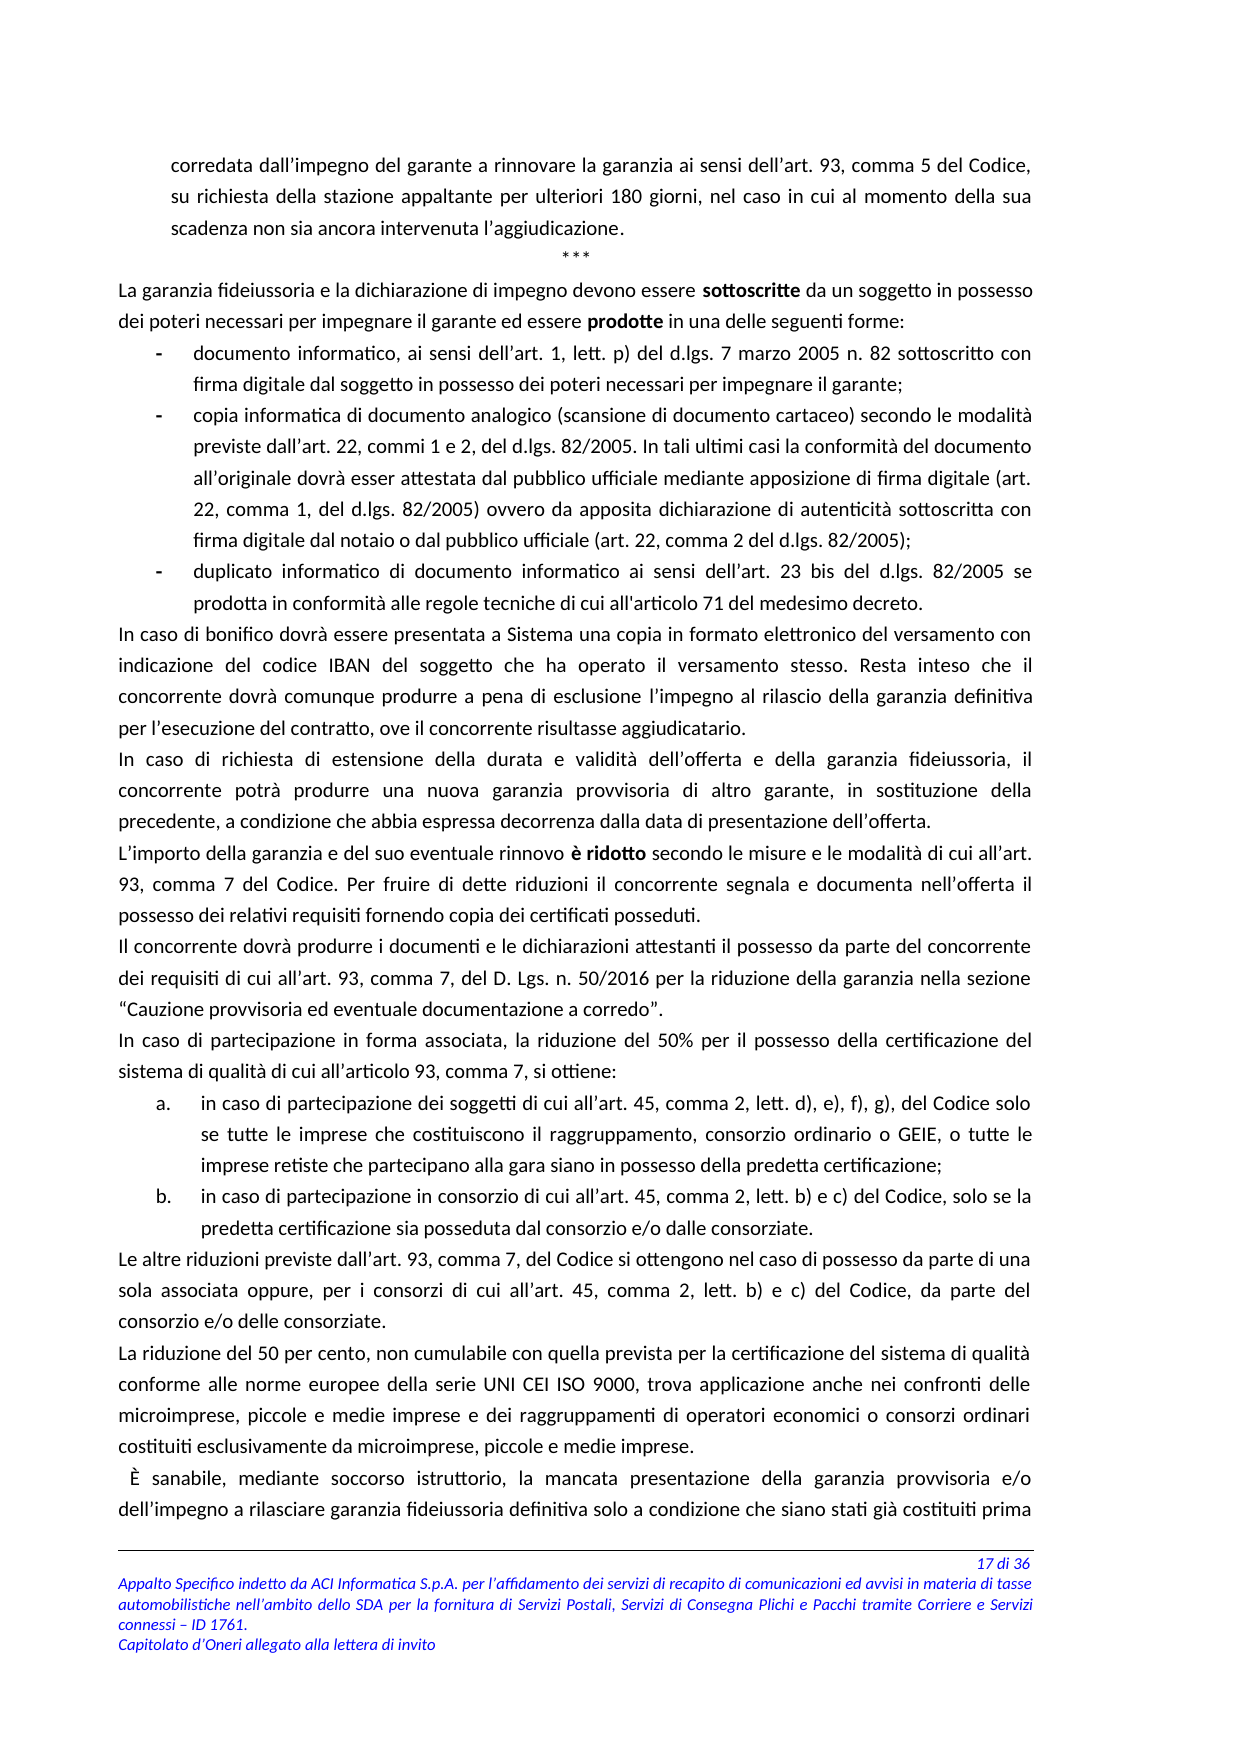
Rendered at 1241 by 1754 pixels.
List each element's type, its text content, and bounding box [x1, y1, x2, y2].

text Le altre riduzioni previste dall’art. 93, comma 7, del Codice si ottengono nel caso di possesso da parte di una sola associata oppure, per i consorzi di cui all’art. 45, comma 2, lett. b) e c) del Codice, da parte del consorzio e/o delle consorziate. [118, 1241, 1034, 1335]
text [118, 1460, 1034, 1523]
text In caso di richiesta di estensione della durata e validità dell’offerta e della garanzia fideiussoria, il concorrente potrà produrre una nuova garanzia provvisoria di altro garante, in sostituzione della precedente, a condizione che abbia espressa decorrenza dalla data di presentazione dell’offerta. [118, 741, 1034, 835]
text In caso di partecipazione in forma associata, la riduzione del 50% per il possesso della certificazione del sistema di qualità di cui all’articolo 93, comma 7, si ottiene: [118, 1023, 1034, 1085]
list in caso di partecipazione dei soggetti di cui all’art. 45, comma 2, lett. d), e), f), g), del Codice solo se tutte le imprese che costituiscono il raggruppamento, consorzio ordinario o GEIE, o tutte le imprese retiste che partecipano alla gara siano in possesso della predetta certificazione; [156, 1085, 1034, 1179]
list in caso di partecipazione in consorzio di cui all’art. 45, comma 2, lett. b) e c) del Codice, solo se la predetta certificazione sia posseduta dal consorzio e/o dalle consorziate. [156, 1179, 1034, 1241]
list duplicato informatico di documento informatico ai sensi dell’art. 23 bis del d.lgs. 82/2005 se prodotta in conformità alle regole tecniche di cui all'articolo 71 del medesimo decreto. [156, 554, 1034, 616]
text L’importo della garanzia e del suo eventuale rinnovo è ridotto secondo le misure e le modalità di cui all’art. 93, comma 7 del Codice. Per fruire di dette riduzioni il concorrente segnala e documenta nell’offerta il possesso dei relativi requisiti fornendo copia dei certificati posseduti. [118, 835, 1034, 929]
text La garanzia fideiussoria e la dichiarazione di impegno devono essere sottoscritte da un soggetto in possesso dei poteri necessari per impegnare il garante ed essere prodotte in una delle seguenti forme: [118, 273, 1034, 335]
list copia informatica di documento analogico (scansione di documento cartaceo) secondo le modalità previste dall’art. 22, commi 1 e 2, del d.lgs. 82/2005. In tali ultimi casi la conformità del documento all’originale dovrà esser attestata dal pubblico ufficiale mediante apposizione di firma digitale (art. 22, comma 1, del d.lgs. 82/2005) ovvero da apposita dichiarazione di autenticità sottoscritta con firma digitale dal notaio o dal pubblico ufficiale (art. 22, comma 2 del d.lgs. 82/2005); [156, 398, 1034, 554]
list documento informatico, ai sensi dell’art. 1, lett. p) del d.lgs. 7 marzo 2005 n. 82 sottoscritto con firma digitale dal soggetto in possesso dei poteri necessari per impegnare il garante; [156, 335, 1034, 398]
text Il concorrente dovrà produrre i documenti e le dichiarazioni attestanti il possesso da parte del concorrente dei requisiti di cui all’art. 93, comma 7, del D. Lgs. n. 50/2016 per la riduzione della garanzia nella sezione “Cauzione provvisoria ed eventuale documentazione a corredo”. [118, 929, 1034, 1023]
text La riduzione del 50 per cento, non cumulabile con quella prevista per la certificazione del sistema di qualità conforme alle norme europee della serie UNI CEI ISO 9000, trova applicazione anche nei confronti delle microimprese, piccole e medie imprese e dei raggruppamenti di operatori economici o consorzi ordinari costituiti esclusivamente da microimprese, piccole e medie imprese. [118, 1335, 1032, 1460]
text *** [118, 241, 1034, 273]
text In caso di bonifico dovrà essere presentata a Sistema una copia in formato elettronico del versamento con indicazione del codice IBAN del soggetto che ha operato il versamento stesso. Resta inteso che il concorrente dovrà comunque produrre a pena di esclusione l’impegno al rilascio della garanzia definitiva per l’esecuzione del contratto, ove il concorrente risultasse aggiudicatario. [118, 616, 1034, 741]
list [118, 148, 1034, 241]
